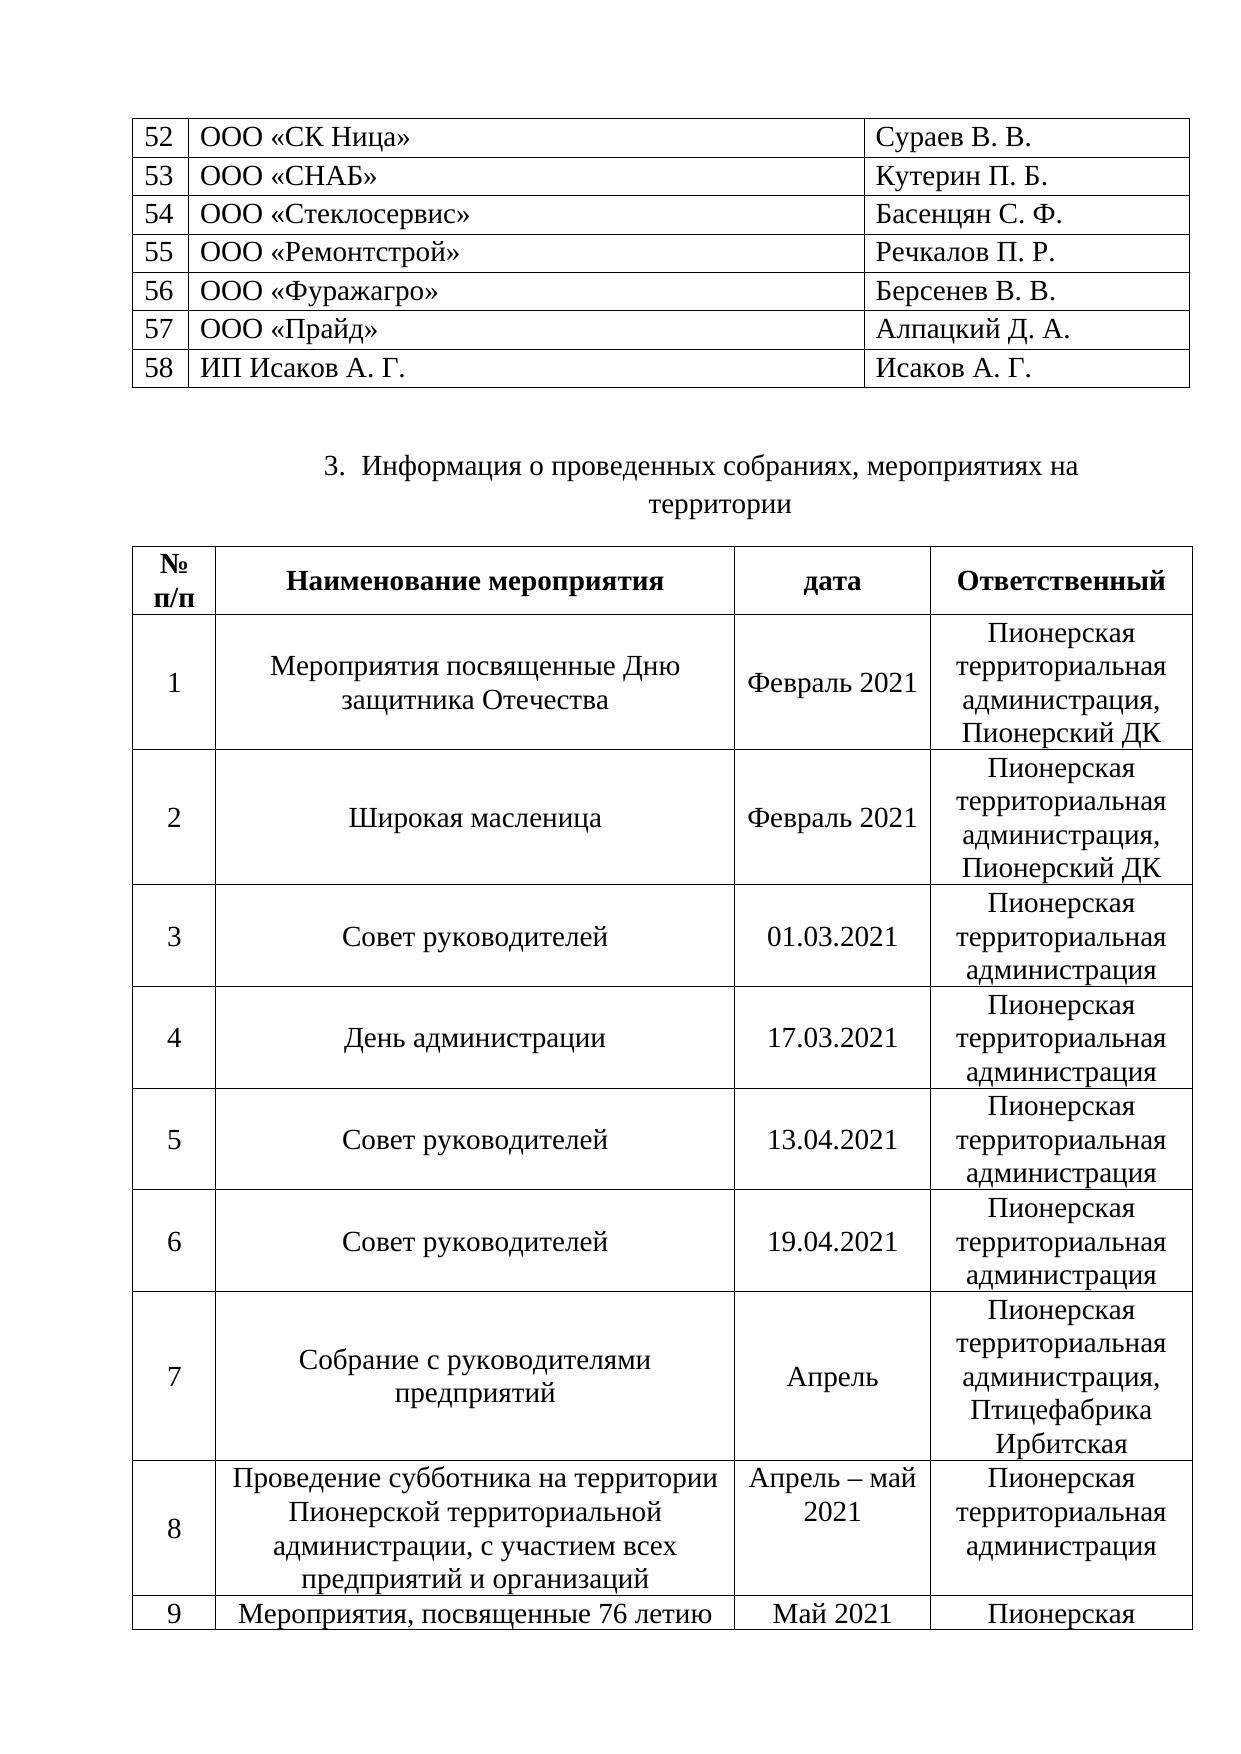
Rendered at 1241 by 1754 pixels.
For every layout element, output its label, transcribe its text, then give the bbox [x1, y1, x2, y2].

table_cell Совет руководителей [216, 1089, 734, 1189]
table_cell 7 [133, 1292, 215, 1459]
table_cell 56 [133, 273, 188, 310]
table_cell Апрель [735, 1292, 930, 1459]
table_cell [216, 1596, 734, 1629]
table_header Наименование мероприятия [216, 547, 734, 614]
table_cell 57 [133, 311, 188, 349]
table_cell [931, 1461, 1192, 1595]
table_cell Февраль 2021 [735, 750, 930, 884]
table_cell ИП Исаков А. Г. [189, 350, 864, 387]
table_cell 53 [133, 158, 188, 195]
table_cell Пионерская территориальная администрация [931, 1190, 1192, 1291]
table_cell ООО «Стеклосервис» [189, 196, 864, 233]
table_cell Февраль 2021 [735, 615, 930, 749]
table_cell 52 [133, 119, 188, 157]
table_cell Апрель – май 2021 [735, 1461, 930, 1595]
table_cell ООО «Прайд» [189, 311, 864, 349]
table_cell Басенцян С. Ф. [865, 196, 1189, 233]
table_cell Совет руководителей [216, 885, 734, 986]
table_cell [931, 1596, 1192, 1629]
table_cell Пионерская территориальная администрация, Птицефабрика Ирбитская [931, 1292, 1192, 1459]
table_cell 3 [133, 885, 215, 986]
table_cell 2 [133, 750, 215, 884]
list Информация о проведенных собраниях, мероприятиях на территории [251, 448, 1152, 520]
table_cell Пионерская территориальная администрация [931, 885, 1192, 986]
table_cell ООО «СК Ница» [189, 119, 864, 157]
table_cell ООО «Ремонтстрой» [189, 235, 864, 272]
table_header № п/п [133, 547, 215, 614]
table_cell Совет руководителей [216, 1190, 734, 1291]
table_cell 01.03.2021 [735, 885, 930, 986]
table_cell 6 [133, 1190, 215, 1291]
table_header Ответственный [931, 547, 1192, 614]
table_cell Май 2021 [735, 1596, 930, 1629]
table_cell Кутерин П. Б. [865, 158, 1189, 195]
table_cell 1 [133, 615, 215, 749]
table_cell 9 [133, 1596, 215, 1629]
table_cell Собрание с руководителями предприятий [216, 1292, 734, 1459]
table_cell Мероприятия посвященные Дню защитника Отечества [216, 615, 734, 749]
table_cell Алпацкий Д. А. [865, 311, 1189, 349]
table_cell 19.04.2021 [735, 1190, 930, 1291]
table_header дата [735, 547, 930, 614]
table_cell ООО «Фуражагро» [189, 273, 864, 310]
table_cell Исаков А. Г. [865, 350, 1189, 387]
table_cell 17.03.2021 [735, 987, 930, 1087]
table_cell 4 [133, 987, 215, 1087]
table_cell 5 [133, 1089, 215, 1189]
table_cell Сураев В. В. [865, 119, 1189, 157]
table_cell Широкая масленица [216, 750, 734, 884]
table_cell Речкалов П. Р. [865, 235, 1189, 272]
table_cell 55 [133, 235, 188, 272]
table_cell 8 [133, 1461, 215, 1595]
table_cell ООО «СНАБ» [189, 158, 864, 195]
table_cell Пионерская территориальная администрация [931, 1089, 1192, 1189]
table_cell Берсенев В. В. [865, 273, 1189, 310]
table_cell День администрации [216, 987, 734, 1087]
table_cell 58 [133, 350, 188, 387]
table_cell Пионерская территориальная администрация, Пионерский ДК [931, 750, 1192, 884]
table_cell Проведение субботника на территории Пионерской территориальной администрации, с участием всех предприятий и организаций [216, 1461, 734, 1595]
table_cell Пионерская территориальная администрация, Пионерский ДК [931, 615, 1192, 749]
table_cell Пионерская территориальная администрация [931, 987, 1192, 1087]
table_cell 54 [133, 196, 188, 233]
table_cell 13.04.2021 [735, 1089, 930, 1189]
